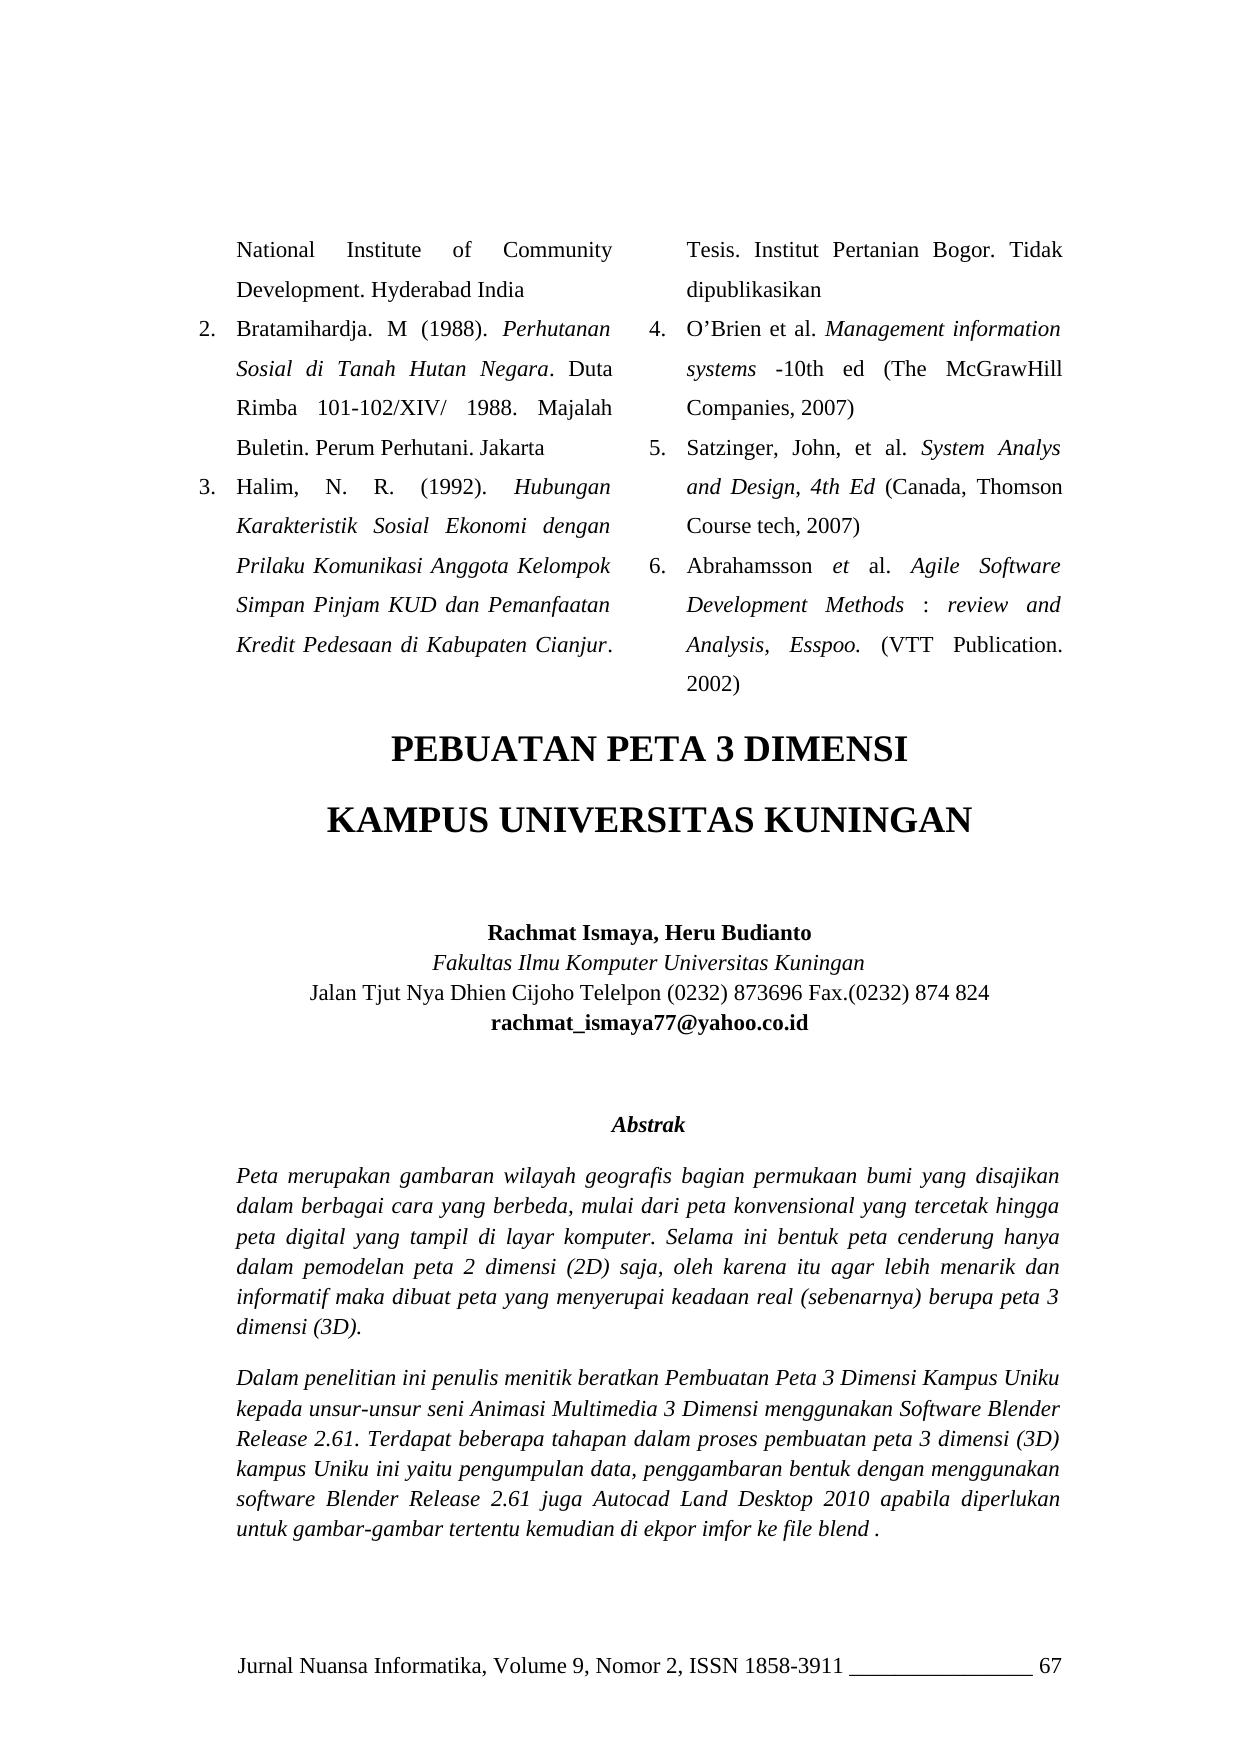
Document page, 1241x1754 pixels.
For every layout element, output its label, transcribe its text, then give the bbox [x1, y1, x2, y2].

text Jalan Tjut Nya Dhien Cijoho Telelpon (0232) 873696 Fax.(0232) 874 824 [236, 979, 1063, 1005]
text rachmat_ismaya77@yahoo.co.id [236, 1009, 1063, 1036]
text Fakultas Ilmu Komputer Universitas Kuningan [236, 949, 1063, 975]
text KAMPUS UNIVERSITAS KUNINGAN [236, 797, 1063, 840]
list Bratamihardja. M (1988). Perhutanan Sosial di Tanah Hutan Negara. Duta Rimba 101-102/XIV/ 1988. Majalah Buletin. Perum Perhutani. Jakarta [199, 315, 613, 460]
list Halim, N. R. (1992). Hubungan Karakteristik Sosial Ekonomi dengan Prilaku Komunikasi Anggota Kelompok Simpan Pinjam KUD dan Pemanfaatan Kredit Pedesaan di Kabupaten Cianjur. Tesis. Institut Pertanian Bogor. Tidak dipublikasikan [649, 236, 1063, 302]
text Rachmat Ismaya, Heru Budianto [236, 918, 1063, 945]
text PEBUATAN PETA 3 DIMENSI [236, 727, 1063, 770]
list Abrahamsson et al. Agile Software Development Methods : review and Analysis, Esspoo. (VTT Publication. 2002) [649, 552, 1063, 697]
list Satzinger, John, et al. System Analys and Design, 4th Ed (Canada, Thomson Course tech, 2007) [649, 434, 1063, 539]
text Abstrak [236, 1111, 1063, 1138]
list O’Brien et al. Management information systems -10th ed (The McGrawHill Companies, 2007) [649, 315, 1063, 421]
text Dalam penelitian ini penulis menitik beratkan Pembuatan Peta 3 Dimensi Kampus Uniku kepada unsur-unsur seni Animasi Multimedia 3 Dimensi menggunakan Software Blender Release 2.61. Terdapat beberapa tahapan dalam proses pembuatan peta 3 dimensi (3D) kampus Uniku ini yaitu pengumpulan data, penggambaran bentuk dengan menggunakan software Blender Release 2.61 juga Autocad Land Desktop 2010 apabila diperlukan untuk gambar-gambar tertentu kemudian di ekpor imfor ke file blend . [236, 1364, 1063, 1542]
text Peta merupakan gambaran wilayah geografis bagian permukaan bumi yang disajikan dalam berbagai cara yang berbeda, mulai dari peta konvensional yang tercetak hingga peta digital yang tampil di layar komputer. Selama ini bentuk peta cenderung hanya dalam pemodelan peta 2 dimensi (2D) saja, oleh karena itu agar lebih menarik dan informatif maka dibuat peta yang menyerupai keadaan real (sebenarnya) berupa peta 3 dimensi (3D). [236, 1162, 1063, 1340]
list Halim, N. R. (1992). Hubungan Karakteristik Sosial Ekonomi dengan Prilaku Komunikasi Anggota Kelompok Simpan Pinjam KUD dan Pemanfaatan Kredit Pedesaan di Kabupaten Cianjur. Tesis. Institut Pertanian Bogor. Tidak dipublikasikan [199, 473, 613, 657]
